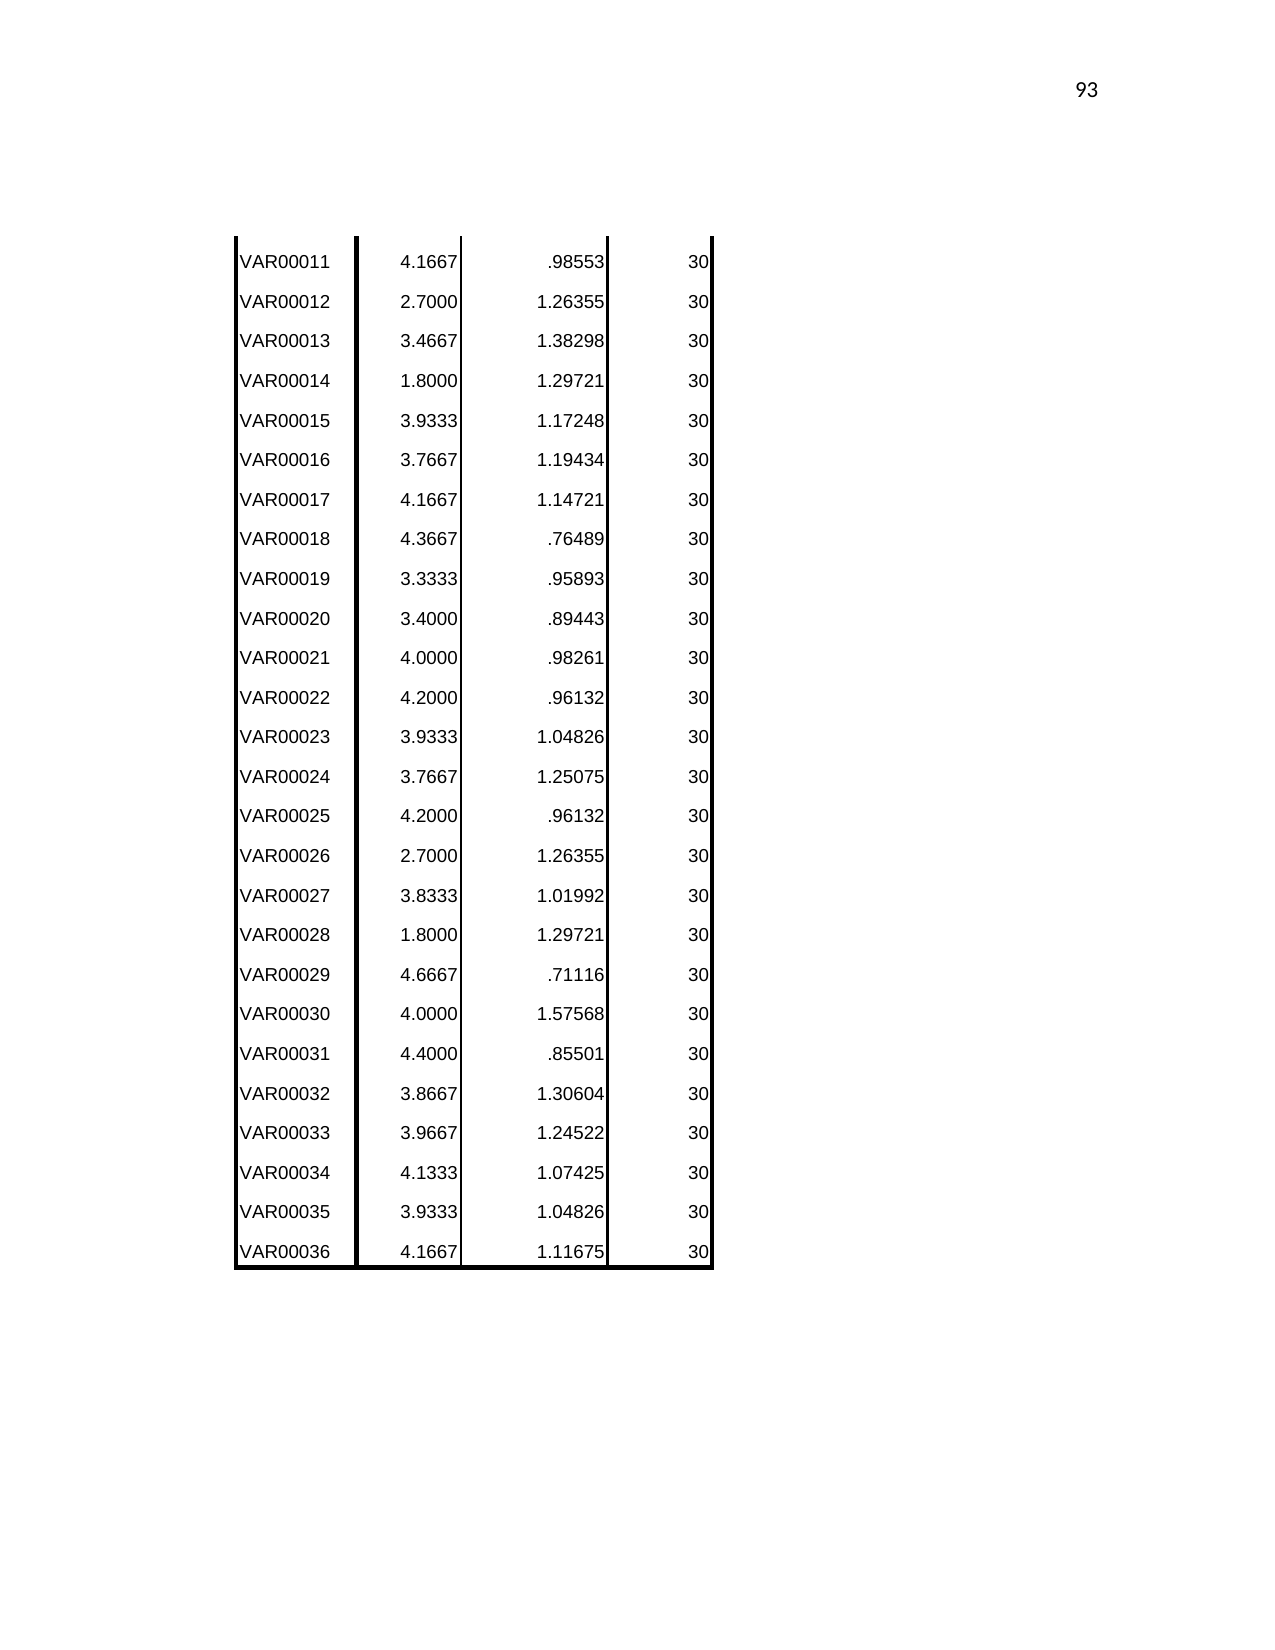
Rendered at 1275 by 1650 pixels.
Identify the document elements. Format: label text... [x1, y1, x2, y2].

table_cell VAR00022 [238, 672, 354, 711]
table_cell 30 [609, 434, 710, 474]
table_cell 4.1667 [359, 1226, 460, 1265]
table_cell VAR00018 [238, 513, 354, 553]
table_cell VAR00033 [238, 1107, 354, 1147]
table_cell 4.2000 [359, 790, 460, 830]
table_cell .98553 [462, 236, 606, 276]
table_cell .71116 [462, 949, 606, 988]
table_cell 30 [609, 632, 710, 672]
table_cell .89443 [462, 593, 606, 632]
table_cell 3.8333 [359, 870, 460, 909]
table_cell VAR00026 [238, 830, 354, 869]
table_cell 2.7000 [359, 830, 460, 869]
table_cell 30 [609, 870, 710, 909]
table_cell VAR00028 [238, 909, 354, 949]
table_cell 2.7000 [359, 276, 460, 315]
table_cell 4.4000 [359, 1028, 460, 1067]
table_cell VAR00036 [238, 1226, 354, 1265]
table_cell VAR00017 [238, 474, 354, 513]
table_cell 4.3667 [359, 513, 460, 553]
table_cell 1.57568 [462, 988, 606, 1028]
table_cell 1.8000 [359, 909, 460, 949]
table_cell VAR00023 [238, 711, 354, 751]
table_cell 1.30604 [462, 1068, 606, 1107]
table_cell 3.9333 [359, 395, 460, 434]
table_cell 30 [609, 672, 710, 711]
table_cell VAR00034 [238, 1147, 354, 1186]
table_cell 30 [609, 1068, 710, 1107]
table_cell 1.26355 [462, 830, 606, 869]
table_cell .76489 [462, 513, 606, 553]
table_cell .95893 [462, 553, 606, 592]
table_cell VAR00020 [238, 593, 354, 632]
table_cell VAR00025 [238, 790, 354, 830]
table_cell 3.9333 [359, 711, 460, 751]
table_cell 4.1667 [359, 474, 460, 513]
table_cell 30 [609, 474, 710, 513]
table_cell 1.11675 [462, 1226, 606, 1265]
table_cell VAR00014 [238, 355, 354, 394]
table_cell 30 [609, 1186, 710, 1226]
table_cell 1.26355 [462, 276, 606, 315]
table_cell VAR00032 [238, 1068, 354, 1107]
table_cell 3.4667 [359, 315, 460, 355]
table_cell 3.9667 [359, 1107, 460, 1147]
table_cell 4.0000 [359, 632, 460, 672]
table_cell 3.8667 [359, 1068, 460, 1107]
table_cell 1.24522 [462, 1107, 606, 1147]
table_cell VAR00012 [238, 276, 354, 315]
table_cell VAR00027 [238, 870, 354, 909]
table_cell 3.4000 [359, 593, 460, 632]
table_cell 4.1667 [359, 236, 460, 276]
table_cell 1.25075 [462, 751, 606, 790]
table_cell 1.07425 [462, 1147, 606, 1186]
table_cell 1.8000 [359, 355, 460, 394]
table_cell 30 [609, 1107, 710, 1147]
table_cell VAR00011 [238, 236, 354, 276]
table_cell 1.04826 [462, 711, 606, 751]
table_cell VAR00031 [238, 1028, 354, 1067]
table_cell 30 [609, 315, 710, 355]
table_cell 1.38298 [462, 315, 606, 355]
table_cell 3.7667 [359, 434, 460, 474]
table_cell 30 [609, 593, 710, 632]
table_cell .85501 [462, 1028, 606, 1067]
table_cell 4.1333 [359, 1147, 460, 1186]
table_cell VAR00016 [238, 434, 354, 474]
table_cell 30 [609, 1028, 710, 1067]
table_cell .96132 [462, 790, 606, 830]
table_cell 30 [609, 276, 710, 315]
table_cell VAR00024 [238, 751, 354, 790]
table_cell .96132 [462, 672, 606, 711]
table_cell VAR00021 [238, 632, 354, 672]
table_cell 3.9333 [359, 1186, 460, 1226]
table_cell 30 [609, 988, 710, 1028]
table_cell 30 [609, 395, 710, 434]
table_cell 1.19434 [462, 434, 606, 474]
table_cell 3.3333 [359, 553, 460, 592]
table_cell 30 [609, 790, 710, 830]
table_cell 30 [609, 711, 710, 751]
table_cell .98261 [462, 632, 606, 672]
table_cell VAR00019 [238, 553, 354, 592]
table_cell 4.2000 [359, 672, 460, 711]
table_cell VAR00030 [238, 988, 354, 1028]
table_cell 30 [609, 751, 710, 790]
table_cell 30 [609, 355, 710, 394]
table_cell 30 [609, 236, 710, 276]
table_cell VAR00035 [238, 1186, 354, 1226]
table_cell 30 [609, 553, 710, 592]
table_cell 30 [609, 1147, 710, 1186]
table_cell 30 [609, 909, 710, 949]
table_cell 1.14721 [462, 474, 606, 513]
table_cell VAR00013 [238, 315, 354, 355]
table_cell 30 [609, 1226, 710, 1265]
table_cell 1.01992 [462, 870, 606, 909]
table_cell 1.04826 [462, 1186, 606, 1226]
table_cell 4.0000 [359, 988, 460, 1028]
table_cell 1.17248 [462, 395, 606, 434]
table_cell 4.6667 [359, 949, 460, 988]
table_cell 30 [609, 830, 710, 869]
table_cell VAR00029 [238, 949, 354, 988]
table_cell 1.29721 [462, 909, 606, 949]
table_cell 3.7667 [359, 751, 460, 790]
table_cell VAR00015 [238, 395, 354, 434]
table_cell 1.29721 [462, 355, 606, 394]
table_cell 30 [609, 513, 710, 553]
table_cell 30 [609, 949, 710, 988]
